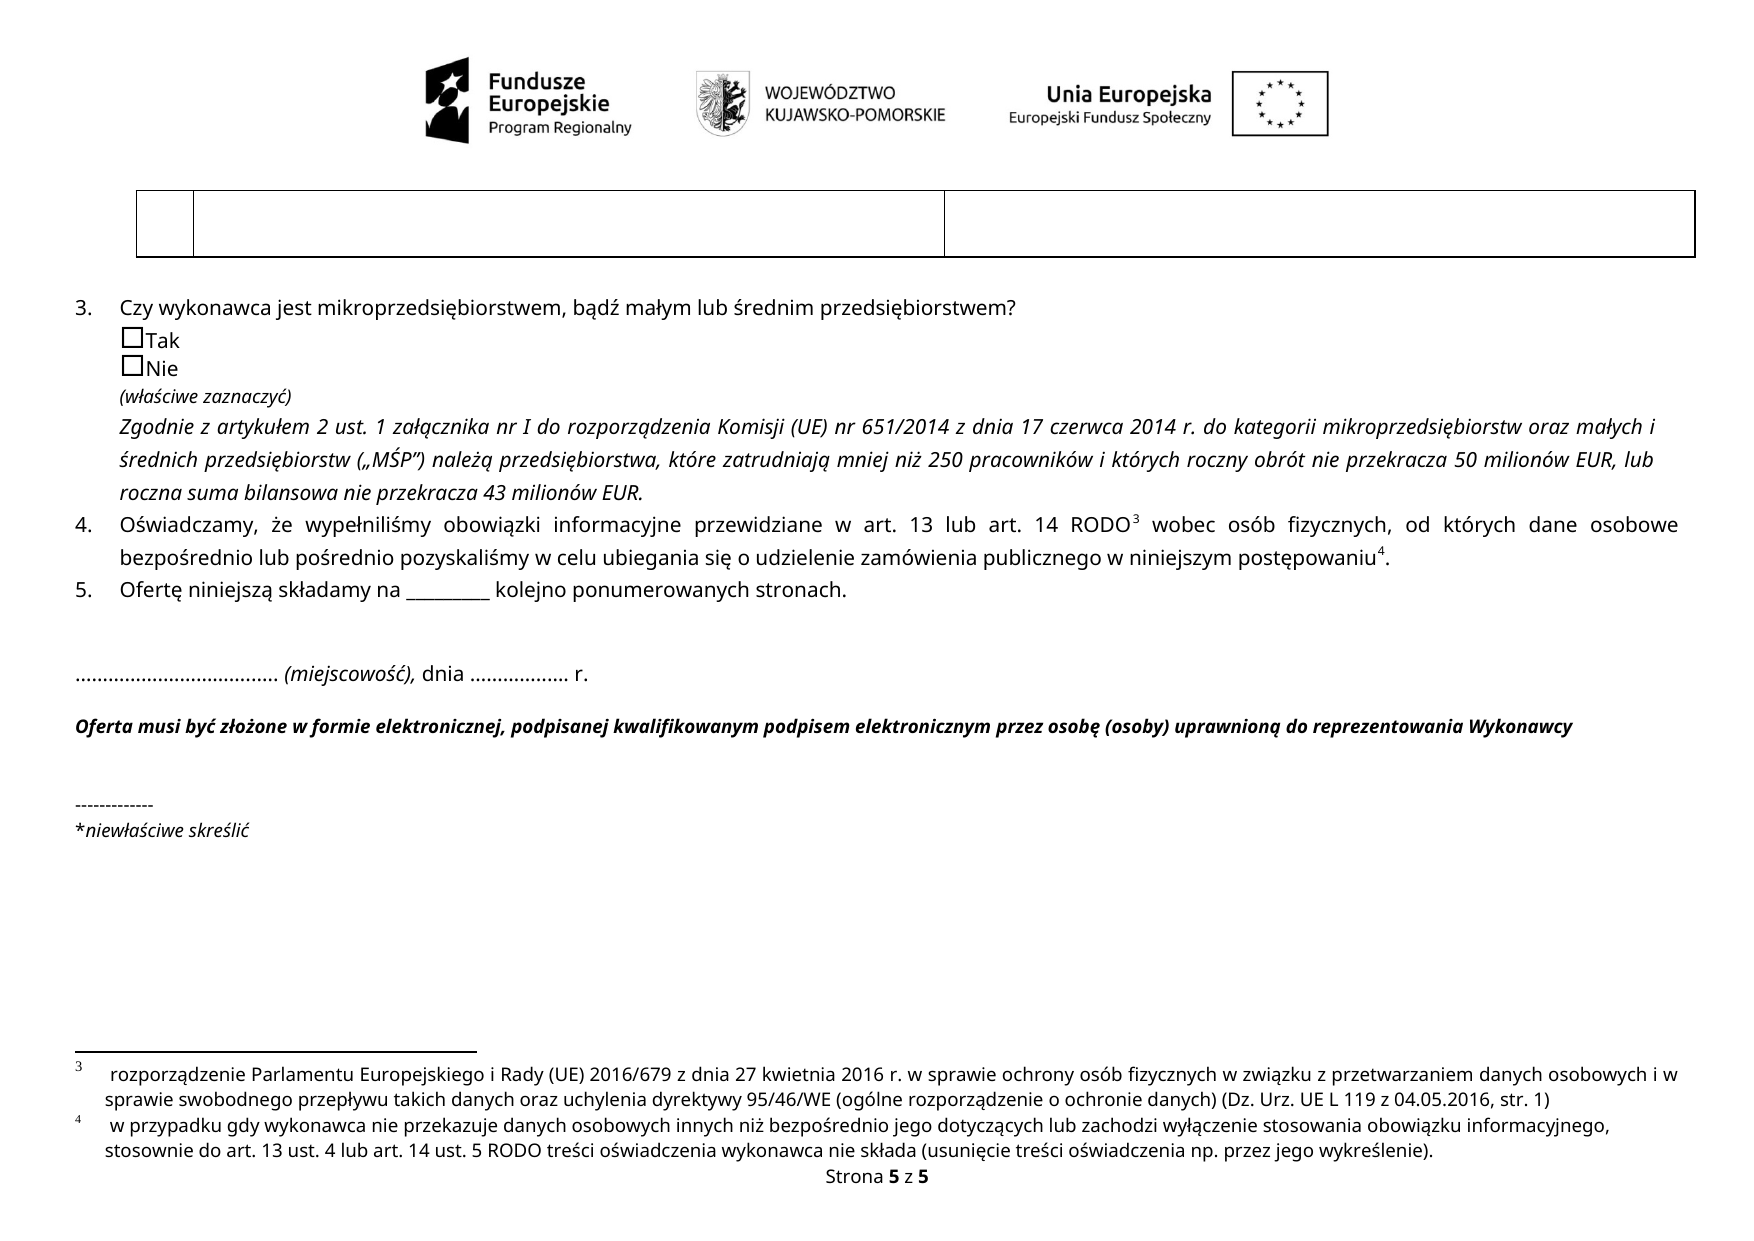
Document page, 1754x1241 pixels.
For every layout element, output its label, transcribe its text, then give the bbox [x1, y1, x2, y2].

text ------------- [75, 792, 1679, 817]
text *niewłaściwe skreślić [75, 817, 1679, 843]
text Zgodnie z artykułem 2 ust. 1 załącznika nr I do rozporządzenia Komisji (UE) nr 651/2014 z dnia 17 czerwca 2014 r. do kategorii mikroprzedsiębiorstw oraz małych i średnich przedsiębiorstw („MŚP”) należą przedsiębiorstwa, które zatrudniają mniej niż 250 pracowników i których roczny obrót nie przekracza 50 milionów EUR, lub roczna suma bilansowa nie przekracza 43 milionów EUR. [119, 412, 1658, 506]
picture [404, 35, 1350, 165]
table_cell [194, 191, 944, 256]
text (właściwe zaznaczyć) [16, 383, 1679, 409]
list Czy wykonawca jest mikroprzedsiębiorstwem, bądź małym lub średnim przedsiębiorstwem? [75, 293, 1679, 322]
table_cell [137, 191, 193, 256]
list Oświadczamy, że wypełniliśmy obowiązki informacyjne przewidziane w art. 13 lub art. 14 RODO wobec osób fizycznych, od których dane osobowe bezpośrednio lub pośrednio pozyskaliśmy w celu ubiegania się o udzielenie zamówienia publicznego w niniejszym postępowaniu. [75, 510, 1679, 571]
text Oferta musi być złożone w formie elektronicznej, podpisanej kwalifikowanym podpisem elektronicznym przez osobę (osoby) uprawnioną do reprezentowania Wykonawcy [75, 713, 1679, 739]
text …………….……………..…. (miejscowość), dnia …………..…. r. [75, 659, 1679, 688]
text Nie [119, 354, 1679, 383]
list Ofertę niniejszą składamy na _________ kolejno ponumerowanych stronach. [75, 576, 1684, 604]
text Tak [119, 326, 1679, 354]
table_cell [945, 191, 1694, 256]
